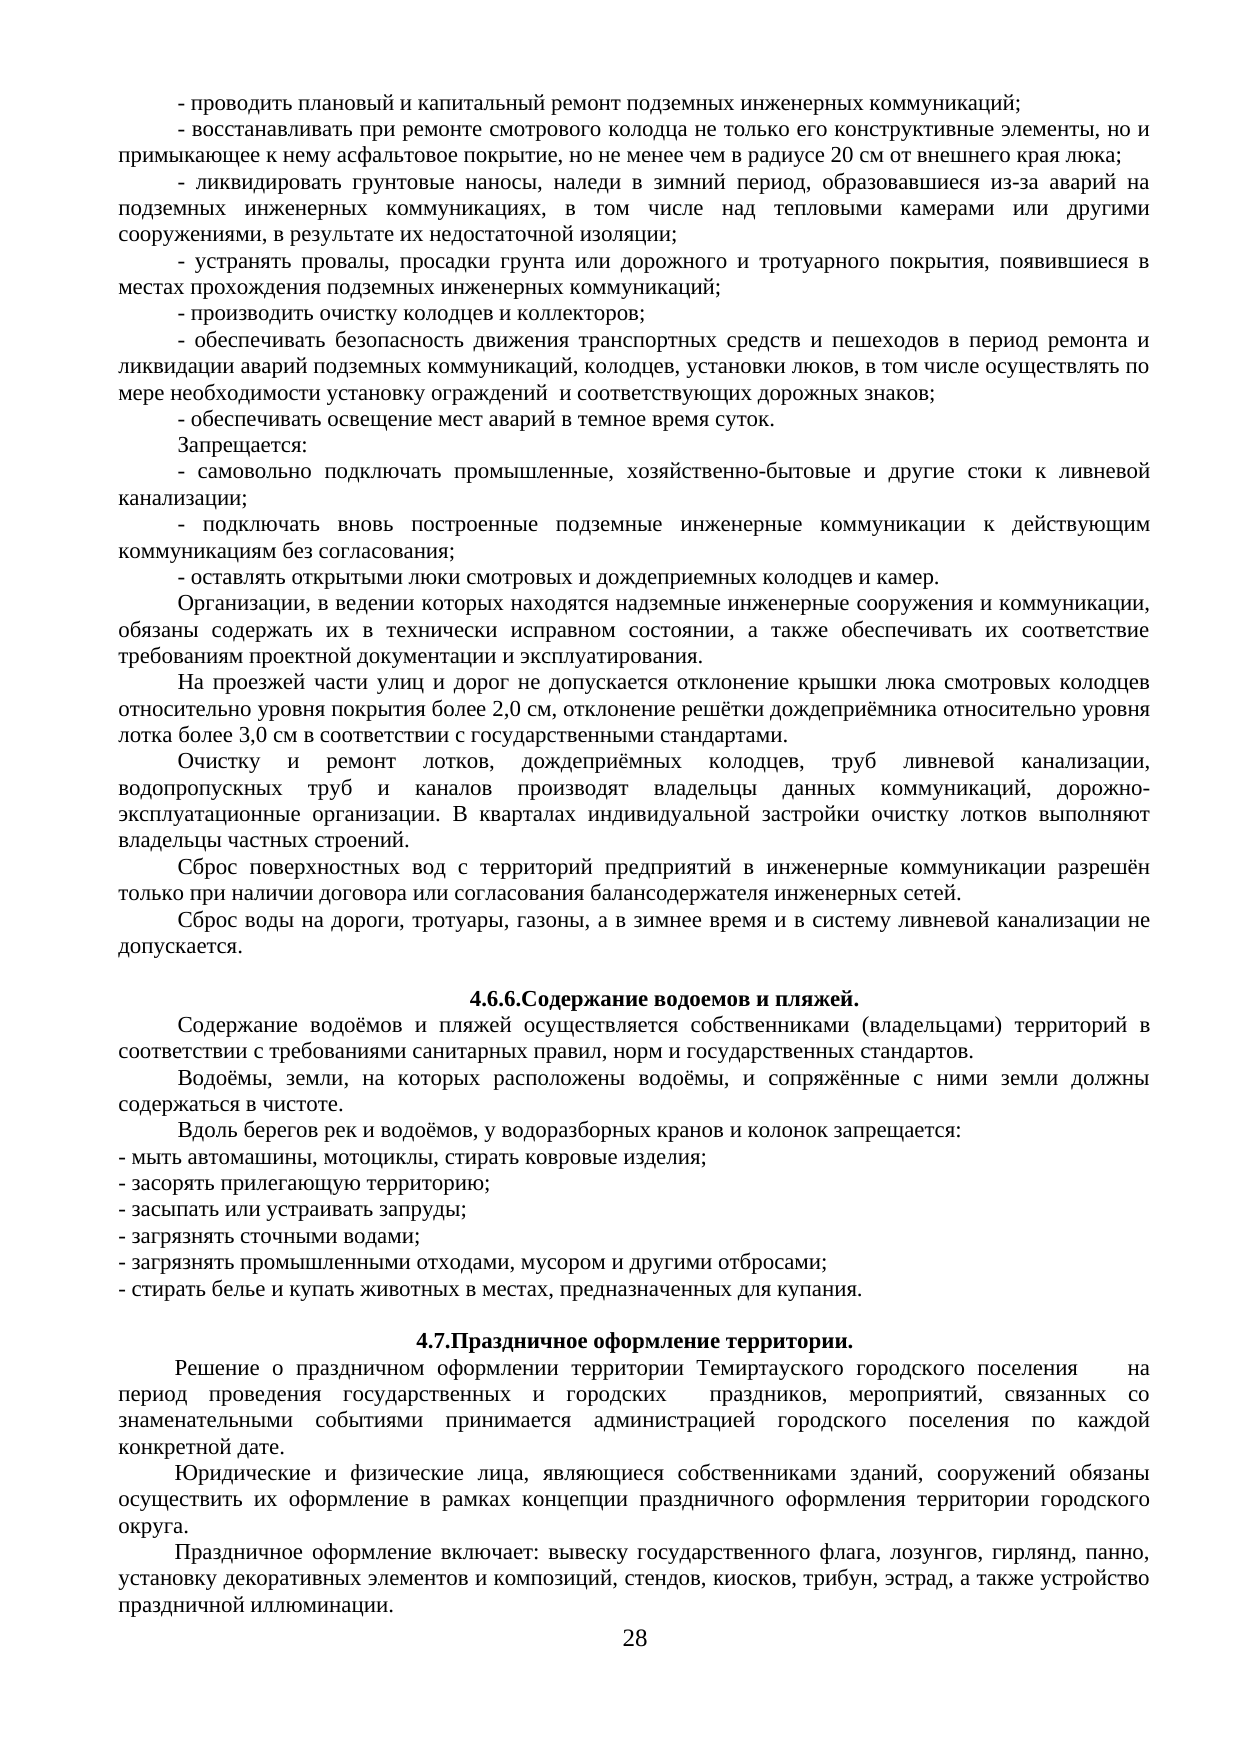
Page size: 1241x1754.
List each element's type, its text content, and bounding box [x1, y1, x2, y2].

text - проводить плановый и капитальный ремонт подземных инженерных коммуникаций; [118, 89, 1152, 115]
text - загрязнять сточными водами; [118, 1222, 1152, 1248]
text Юридические и физические лица, являющиеся собственниками зданий, сооружений обязаны осуществить их оформление в рамках концепции праздничного оформления территории городского округа. [118, 1459, 1152, 1538]
text Сброс поверхностных вод с территорий предприятий в инженерные коммуникации разрешён только при наличии договора или согласования балансодержателя инженерных сетей. [118, 853, 1152, 906]
text - оставлять открытыми люки смотровых и дождеприемных колодцев и камер. [118, 563, 1152, 589]
text 4.6.6.Содержание водоемов и пляжей. [118, 985, 1152, 1011]
text Содержание водоёмов и пляжей осуществляется собственниками (владельцами) территорий в соответствии с требованиями санитарных правил, норм и государственных стандартов. [118, 1011, 1152, 1064]
text Праздничное оформление включает: вывеску государственного флага, лозунгов, гирлянд, панно, установку декоративных элементов и композиций, стендов, киосков, трибун, эстрад, а также устройство праздничной иллюминации. [118, 1538, 1152, 1617]
text Запрещается: [118, 431, 1152, 458]
text - мыть автомашины, мотоциклы, стирать ковровые изделия; [118, 1143, 1152, 1169]
text Очистку и ремонт лотков, дождеприёмных колодцев, труб ливневой канализации, водопропускных труб и каналов производят владельцы данных коммуникаций, дорожно-эксплуатационные организации. В кварталах индивидуальной застройки очистку лотков выполняют владельцы частных строений. [118, 747, 1152, 853]
text Организации, в ведении которых находятся надземные инженерные сооружения и коммуникации, обязаны содержать их в технически исправном состоянии, а также обеспечивать их соответствие требованиям проектной документации и эксплуатирования. [118, 589, 1152, 668]
text - обеспечивать освещение мест аварий в темное время суток. [118, 405, 1152, 431]
text - стирать белье и купать животных в местах, предназначенных для купания. [118, 1274, 1152, 1301]
text - обеспечивать безопасность движения транспортных средств и пешеходов в период ремонта и ликвидации аварий подземных коммуникаций, колодцев, установки люков, в том числе осуществлять по мере необходимости установку ограждений и соответствующих дорожных знаков; [118, 326, 1152, 405]
text - засорять прилегающую территорию; [118, 1169, 1152, 1196]
text - подключать вновь построенные подземные инженерные коммуникации к действующим коммуникациям без согласования; [118, 510, 1152, 563]
text - самовольно подключать промышленные, хозяйственно-бытовые и другие стоки к ливневой канализации; [118, 458, 1152, 510]
text - ликвидировать грунтовые наносы, наледи в зимний период, образовавшиеся из-за аварий на подземных инженерных коммуникациях, в том числе над тепловыми камерами или другими сооружениями, в результате их недостаточной изоляции; [118, 168, 1152, 247]
text - устранять провалы, просадки грунта или дорожного и тротуарного покрытия, появившиеся в местах прохождения подземных инженерных коммуникаций; [118, 247, 1152, 299]
text Вдоль берегов рек и водоёмов, у водоразборных кранов и колонок запрещается: [118, 1116, 1152, 1143]
text Водоёмы, земли, на которых расположены водоёмы, и сопряжённые с ними земли должны содержаться в чистоте. [118, 1064, 1152, 1116]
text - восстанавливать при ремонте смотрового колодца не только его конструктивные элементы, но и примыкающее к нему асфальтовое покрытие, но не менее чем в радиусе 20 см от внешнего края люка; [118, 115, 1152, 168]
text На проезжей части улиц и дорог не допускается отклонение крышки люка смотровых колодцев относительно уровня покрытия более 2,0 см, отклонение решётки дождеприёмника относительно уровня лотка более 3,0 см в соответствии с государственными стандартами. [118, 668, 1152, 747]
text 4.7.Праздничное оформление территории. [118, 1327, 1152, 1354]
text Сброс воды на дороги, тротуары, газоны, а в зимнее время и в систему ливневой канализации не допускается. [118, 906, 1152, 958]
text - засыпать или устраивать запруды; [118, 1196, 1152, 1222]
text - загрязнять промышленными отходами, мусором и другими отбросами; [118, 1248, 1152, 1274]
text - производить очистку колодцев и коллекторов; [118, 299, 1152, 326]
text Решение о праздничном оформлении территории Темиртауского городского поселения на период проведения государственных и городских праздников, мероприятий, связанных со знаменательными событиями принимается администрацией городского поселения по каждой конкретной дате. [118, 1354, 1152, 1459]
